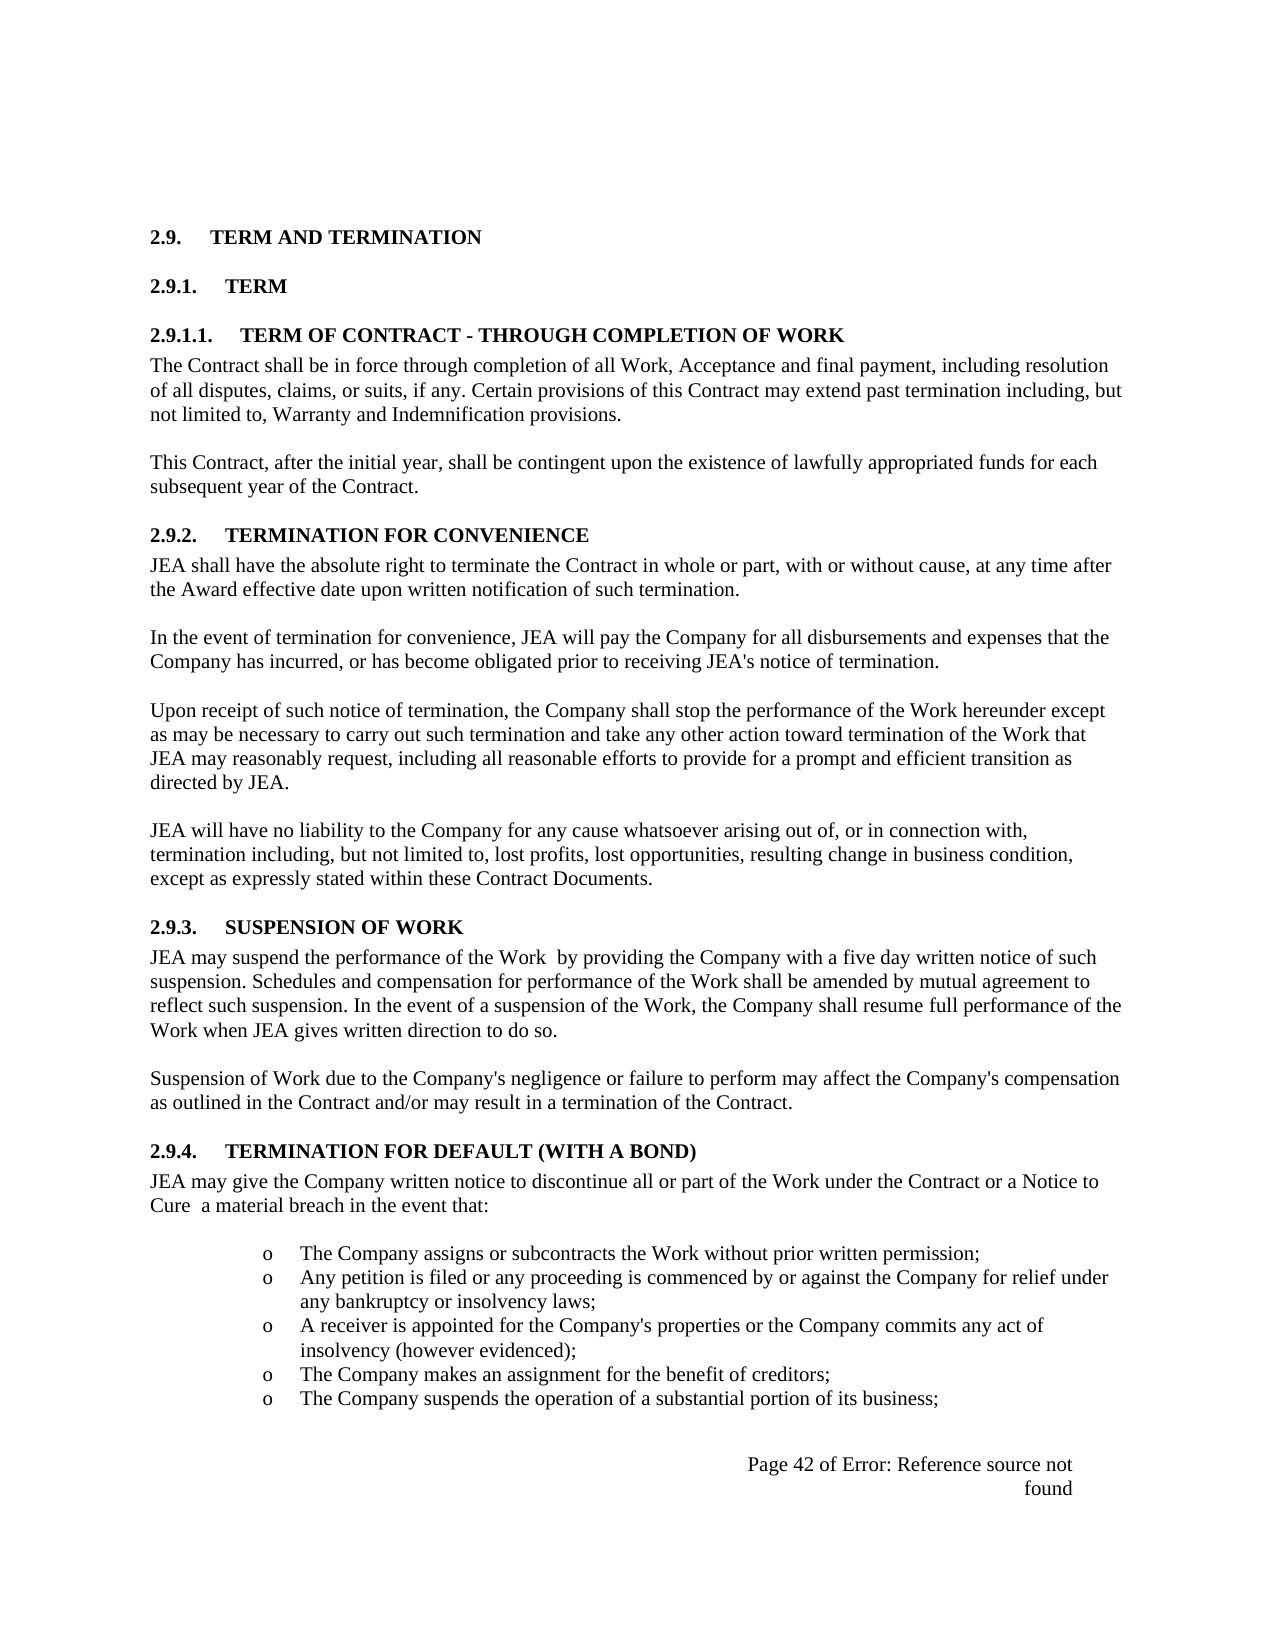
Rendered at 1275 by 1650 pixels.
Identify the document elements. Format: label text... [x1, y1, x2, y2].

text JEA will have no liability to the Company for any cause whatsoever arising out of, or in connection with, termination including, but not limited to, lost profits, lost opportunities, resulting change in business condition, except as expressly stated within these Contract Documents. [150, 818, 1125, 890]
text Upon receipt of such notice of termination, the Company shall stop the performance of the Work hereunder except as may be necessary to carry out such termination and take any other action toward termination of the Work that JEA may reasonably request, including all reasonable efforts to provide for a prompt and efficient transition as directed by JEA. [150, 697, 1125, 794]
title TERM OF CONTRACT - THROUGH COMPLETION OF WORK [150, 323, 1125, 347]
text In the event of termination for convenience, JEA will pay the Company for all disbursements and expenses that the Company has incurred, or has become obligated prior to receiving JEA's notice of termination. [150, 625, 1125, 673]
title SUSPENSION OF WORK [150, 915, 1125, 939]
list The Company suspends the operation of a substantial portion of its business; [262, 1386, 1125, 1410]
text JEA shall have the absolute right to terminate the Contract in whole or part, with or without cause, at any time after the Award effective date upon written notification of such termination. [150, 553, 1125, 601]
text This Contract, after the initial year, shall be contingent upon the existence of lawfully appropriated funds for each subsequent year of the Contract. [150, 450, 1125, 498]
list A receiver is appointed for the Company's properties or the Company commits any act of insolvency (however evidenced); [262, 1313, 1125, 1362]
text The Contract shall be in force through completion of all Work, Acceptance and final payment, including resolution of all disputes, claims, or suits, if any. Certain provisions of this Contract may extend past termination including, but not limited to, Warranty and Indemnification provisions. [150, 353, 1125, 426]
list The Company assigns or subcontracts the Work without prior written permission; [262, 1241, 1125, 1265]
title TERM AND TERMINATION [150, 225, 1125, 249]
text Suspension of Work due to the Company's negligence or failure to perform may affect the Company's compensation as outlined in the Contract and/or may result in a termination of the Contract. [150, 1066, 1125, 1114]
text JEA may suspend the performance of the Work by providing the Company with a five day written notice of such suspension. Schedules and compensation for performance of the Work shall be amended by mutual agreement to reflect such suspension. In the event of a suspension of the Work, the Company shall resume full performance of the Work when JEA gives written direction to do so. [150, 945, 1125, 1042]
list The Company makes an assignment for the benefit of creditors; [262, 1362, 1125, 1386]
title TERMINATION FOR DEFAULT (WITH A BOND) [150, 1139, 1125, 1163]
text JEA may give the Company written notice to discontinue all or part of the Work under the Contract or a Notice to Cure a material breach in the event that: [150, 1169, 1125, 1217]
title TERMINATION FOR CONVENIENCE [150, 523, 1125, 547]
list Any petition is filed or any proceeding is commenced by or against the Company for relief under any bankruptcy or insolvency laws; [262, 1265, 1125, 1313]
title TERM [150, 274, 1125, 298]
